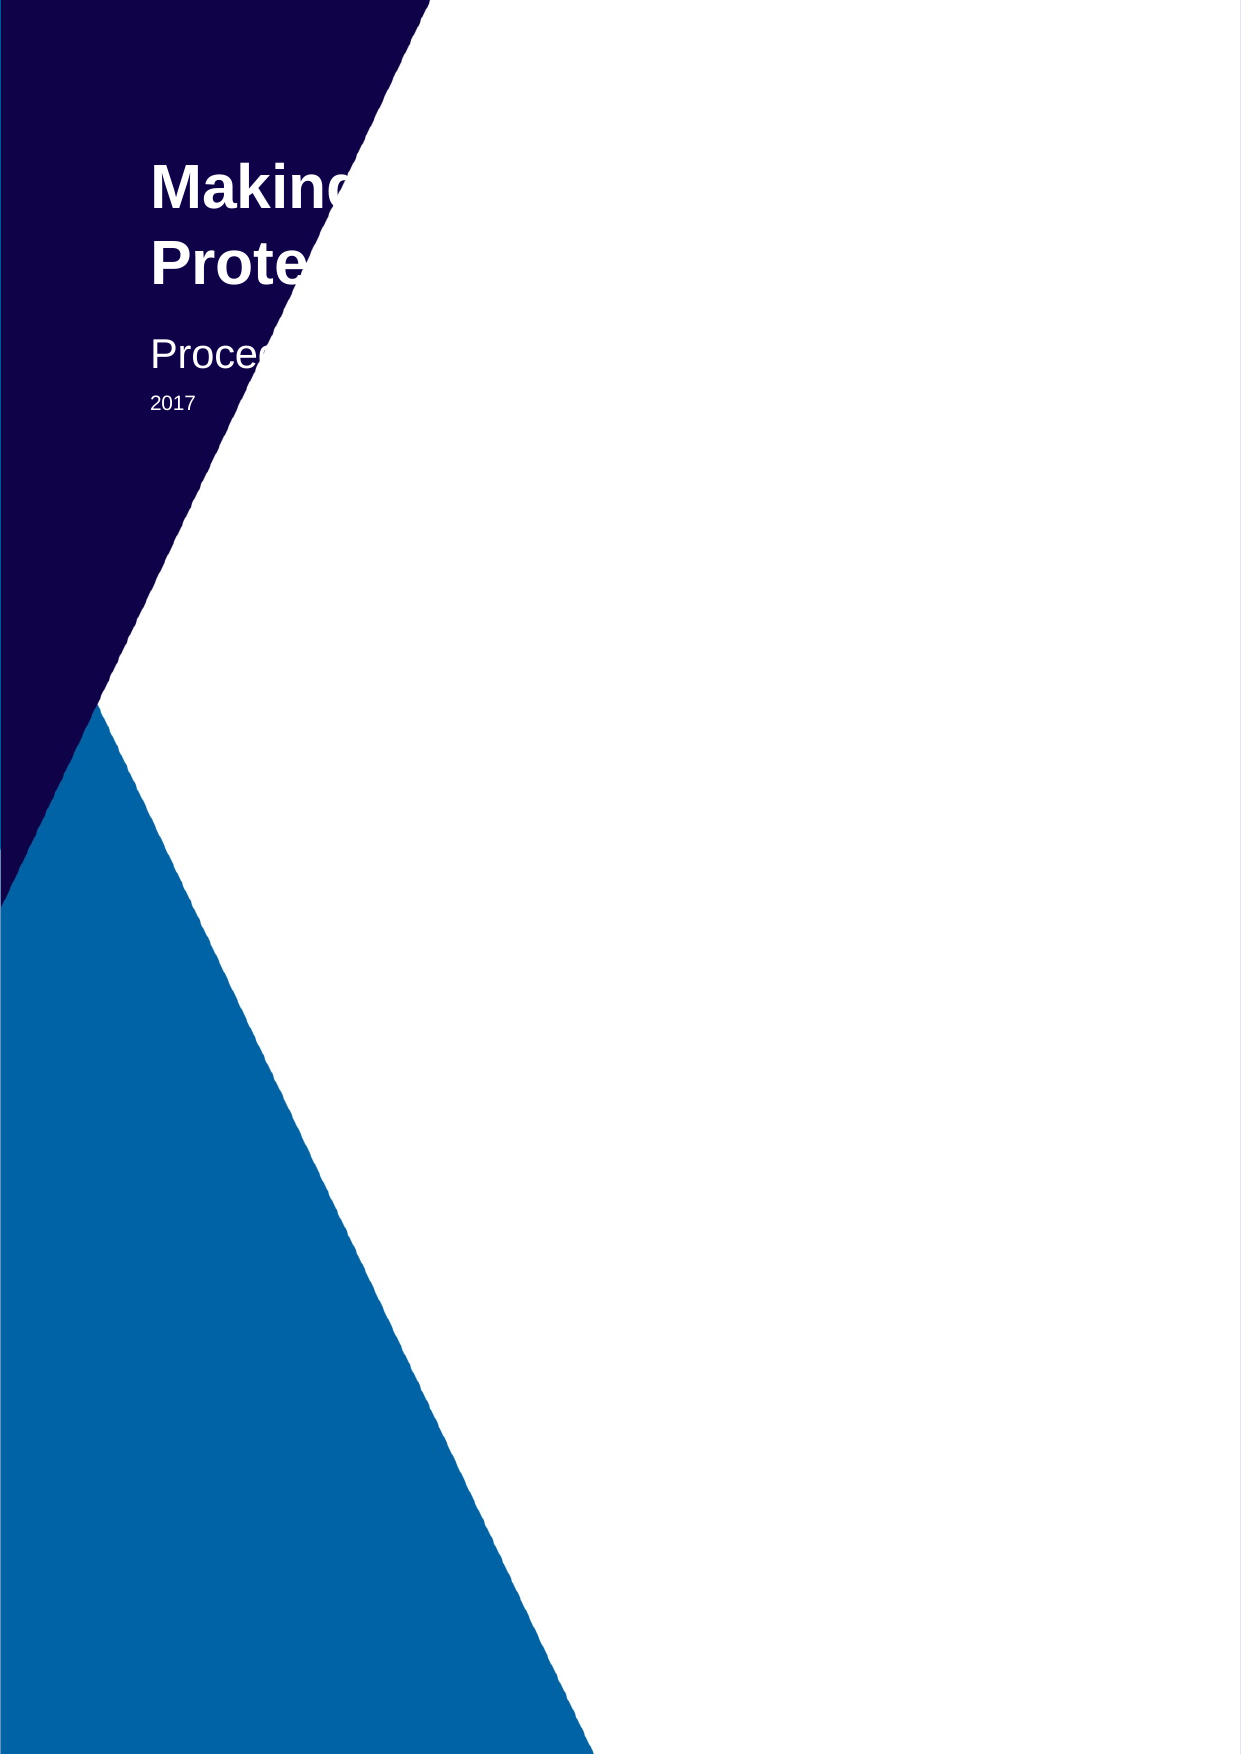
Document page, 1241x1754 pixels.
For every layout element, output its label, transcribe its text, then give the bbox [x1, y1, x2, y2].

title Making and Handling Protected Disclosures [150, 150, 1031, 297]
title 2017 [150, 390, 1090, 414]
subtitle Procedures [150, 332, 1090, 378]
picture [0, 0, 1241, 1754]
